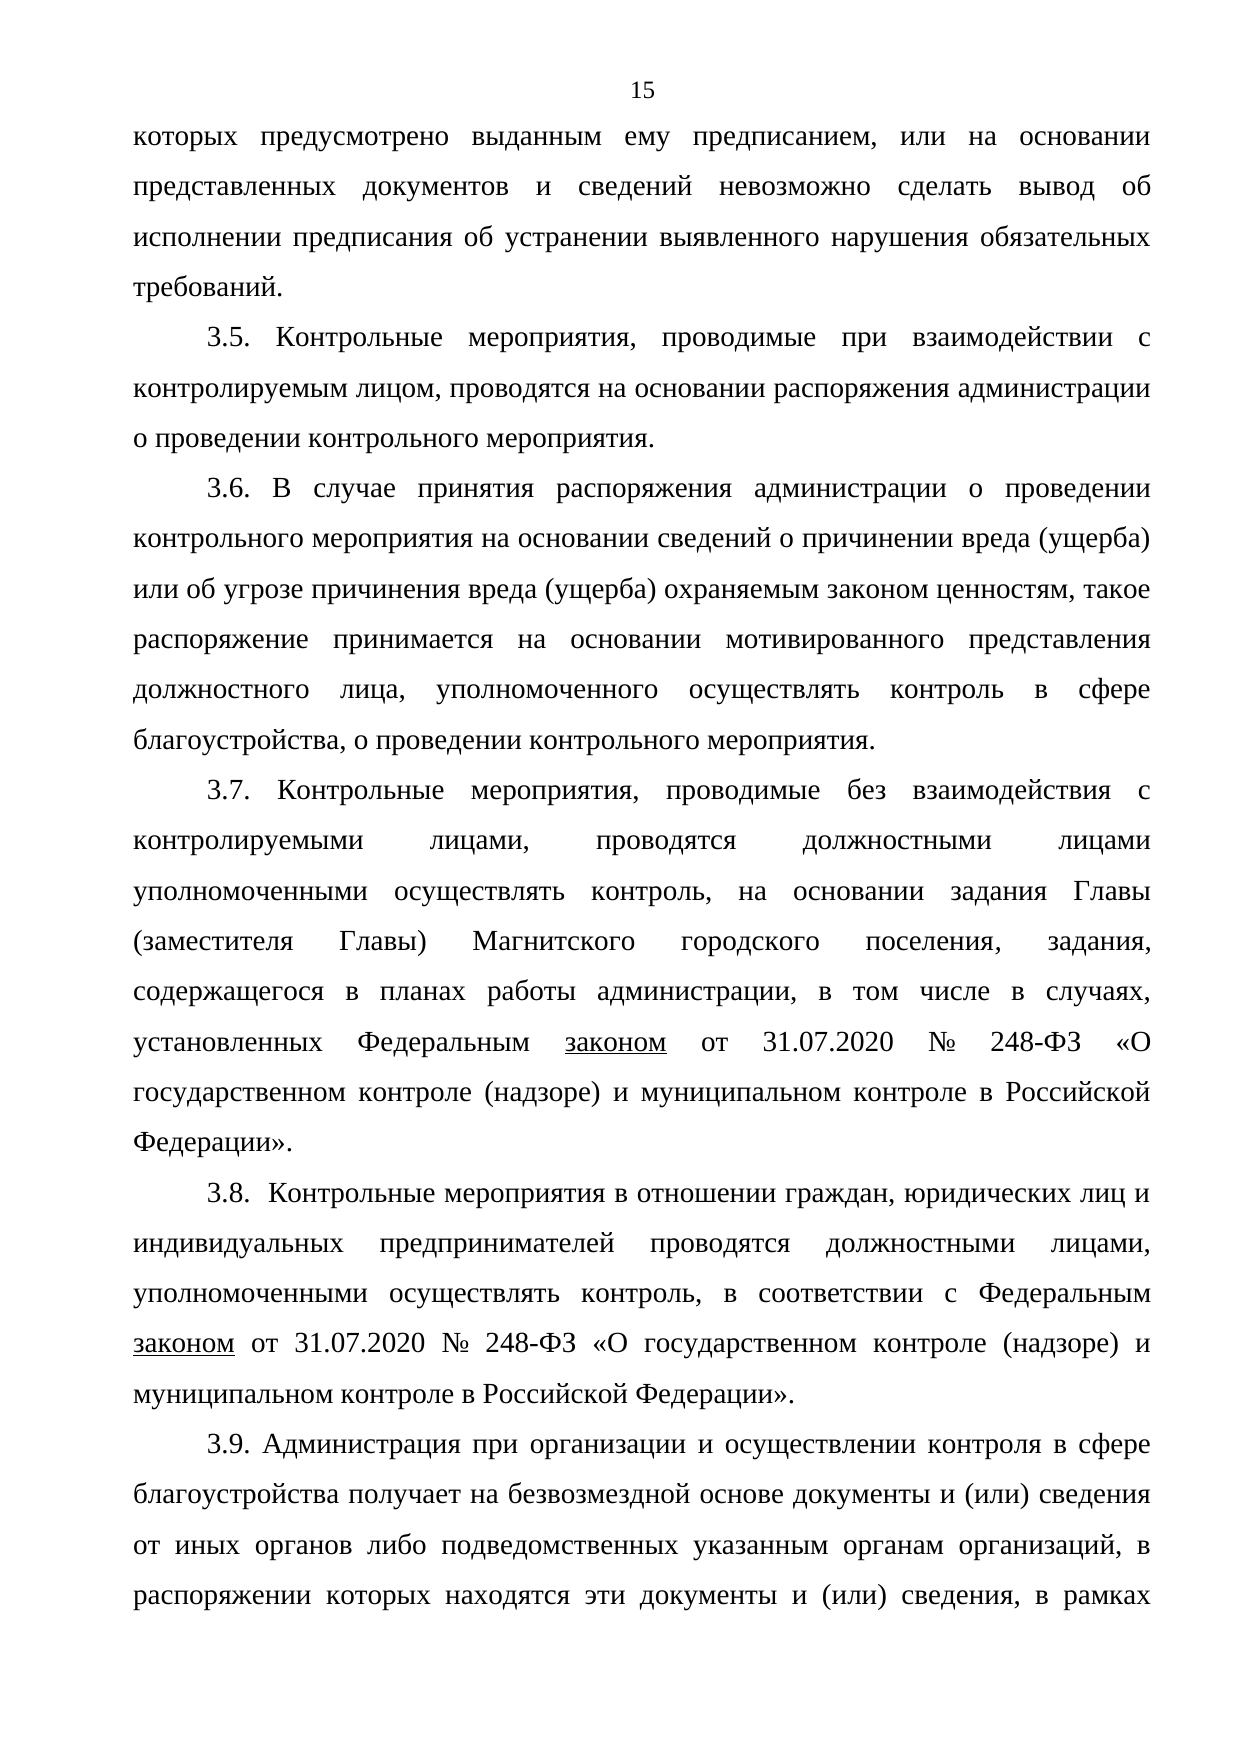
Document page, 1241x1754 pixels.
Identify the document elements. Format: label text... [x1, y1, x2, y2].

text 3.8. Контрольные мероприятия в отношении граждан, юридических лиц и индивидуальных предпринимателей проводятся должностными лицами, уполномоченными осуществлять контроль, в соответствии с Федеральным законом от 31.07.2020 № 248-ФЗ «О государственном контроле (надзоре) и муниципальном контроле в Российской Федерации». [133, 1175, 1152, 1409]
text 3.7. Контрольные мероприятия, проводимые без взаимодействия с контролируемыми лицами, проводятся должностными лицами уполномоченными осуществлять контроль, на основании задания Главы (заместителя Главы) Магнитского городского поселения, задания, содержащегося в планах работы администрации, в том числе в случаях, установленных Федеральным законом от 31.07.2020 № 248-ФЗ «О государственном контроле (надзоре) и муниципальном контроле в Российской Федерации». [133, 1007, 1152, 1158]
text 3.6. В случае принятия распоряжения администрации о проведении контрольного мероприятия на основании сведений о причинении вреда (ущерба) или об угрозе причинения вреда (ущерба) охраняемым законом ценностям, такое распоряжение принимается на основании мотивированного представления должностного лица, уполномоченного осуществлять контроль в сфере благоустройства, о проведении контрольного мероприятия. [133, 470, 1152, 755]
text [133, 118, 1152, 303]
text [133, 1426, 1152, 1611]
text 3.5. Контрольные мероприятия, проводимые при взаимодействии с контролируемым лицом, проводятся на основании распоряжения администрации о проведении контрольного мероприятия. [133, 319, 1152, 453]
text 3.7. Контрольные мероприятия, проводимые без взаимодействия с контролируемыми лицами, проводятся должностными лицами уполномоченными осуществлять контроль, на основании задания Главы (заместителя Главы) Магнитского городского поселения, задания, содержащегося в планах работы администрации, в том числе в случаях, установленных Федеральным законом от 31.07.2020 № 248-ФЗ «О государственном контроле (надзоре) и муниципальном контроле в Российской Федерации». [133, 772, 1152, 974]
